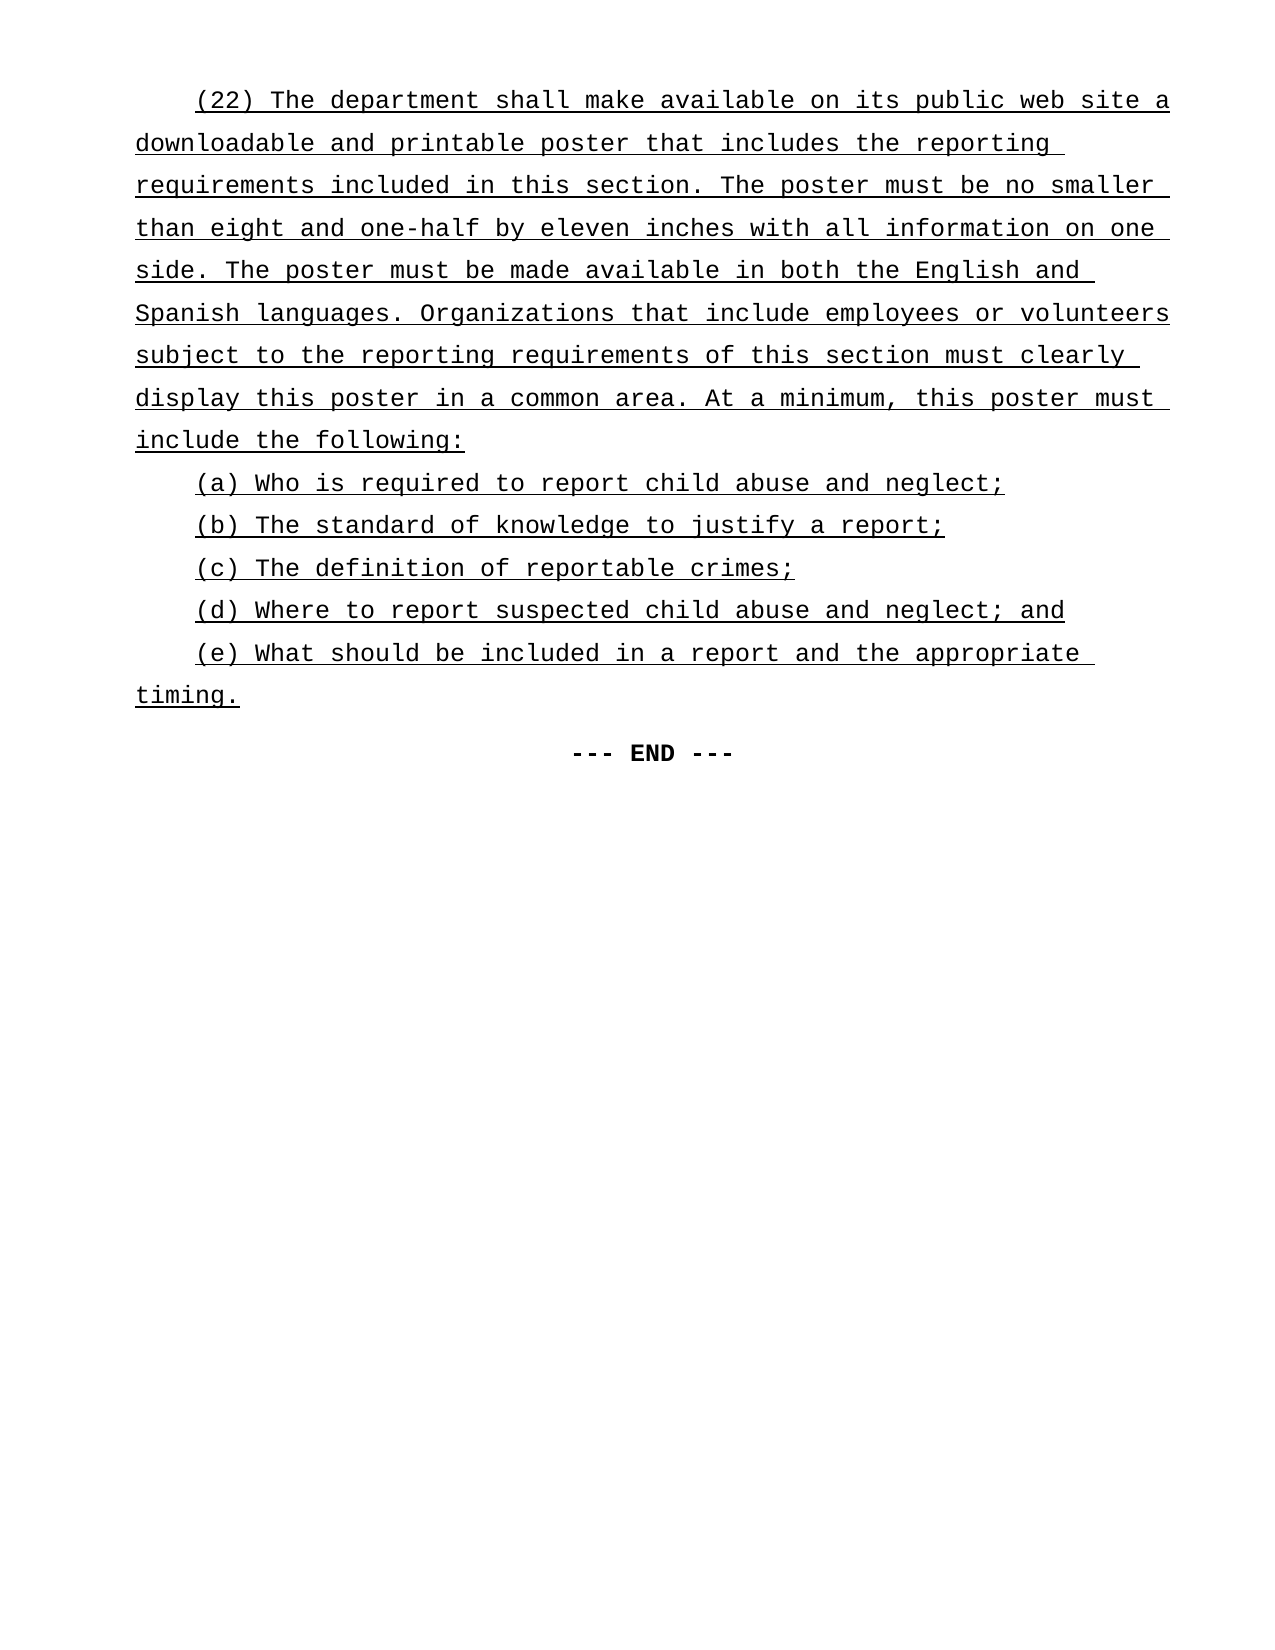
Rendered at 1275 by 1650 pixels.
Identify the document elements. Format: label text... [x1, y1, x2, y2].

text (22) The department shall make available on its public web site a downloadable and printable poster that includes the reporting requirements included in this section. The poster must be no smaller than eight and one-half by eleven inches with all information on one side. The poster must be made available in both the English and Spanish languages. Organizations that include employees or volunteers subject to the reporting requirements of this section must clearly display this poster in a common area. At a minimum, this poster must include the following: [135, 75, 1170, 196]
text (d) Where to report suspected child abuse and neglect; and [135, 585, 1170, 627]
text (22) The department shall make available on its public web site a downloadable and printable poster that includes the reporting requirements included in this section. The poster must be no smaller than eight and one-half by eleven inches with all information on one side. The poster must be made available in both the English and Spanish languages. Organizations that include employees or volunteers subject to the reporting requirements of this section must clearly display this poster in a common area. At a minimum, this poster must include the following: [135, 198, 1170, 239]
text (22) The department shall make available on its public web site a downloadable and printable poster that includes the reporting requirements included in this section. The poster must be no smaller than eight and one-half by eleven inches with all information on one side. The poster must be made available in both the English and Spanish languages. Organizations that include employees or volunteers subject to the reporting requirements of this section must clearly display this poster in a common area. At a minimum, this poster must include the following: [135, 240, 1170, 324]
text (22) The department shall make available on its public web site a downloadable and printable poster that includes the reporting requirements included in this section. The poster must be no smaller than eight and one-half by eleven inches with all information on one side. The poster must be made available in both the English and Spanish languages. Organizations that include employees or volunteers subject to the reporting requirements of this section must clearly display this poster in a common area. At a minimum, this poster must include the following: [135, 325, 1170, 409]
text (22) The department shall make available on its public web site a downloadable and printable poster that includes the reporting requirements included in this section. The poster must be no smaller than eight and one-half by eleven inches with all information on one side. The poster must be made available in both the English and Spanish languages. Organizations that include employees or volunteers subject to the reporting requirements of this section must clearly display this poster in a common area. At a minimum, this poster must include the following: [135, 410, 1170, 457]
text --- END --- [135, 741, 1170, 769]
text (b) The standard of knowledge to justify a report; [135, 500, 1170, 542]
text (a) Who is required to report child abuse and neglect; [135, 457, 1170, 500]
text (e) What should be included in a report and the appropriate timing. [135, 627, 1170, 712]
text (c) The definition of reportable crimes; [135, 542, 1170, 585]
